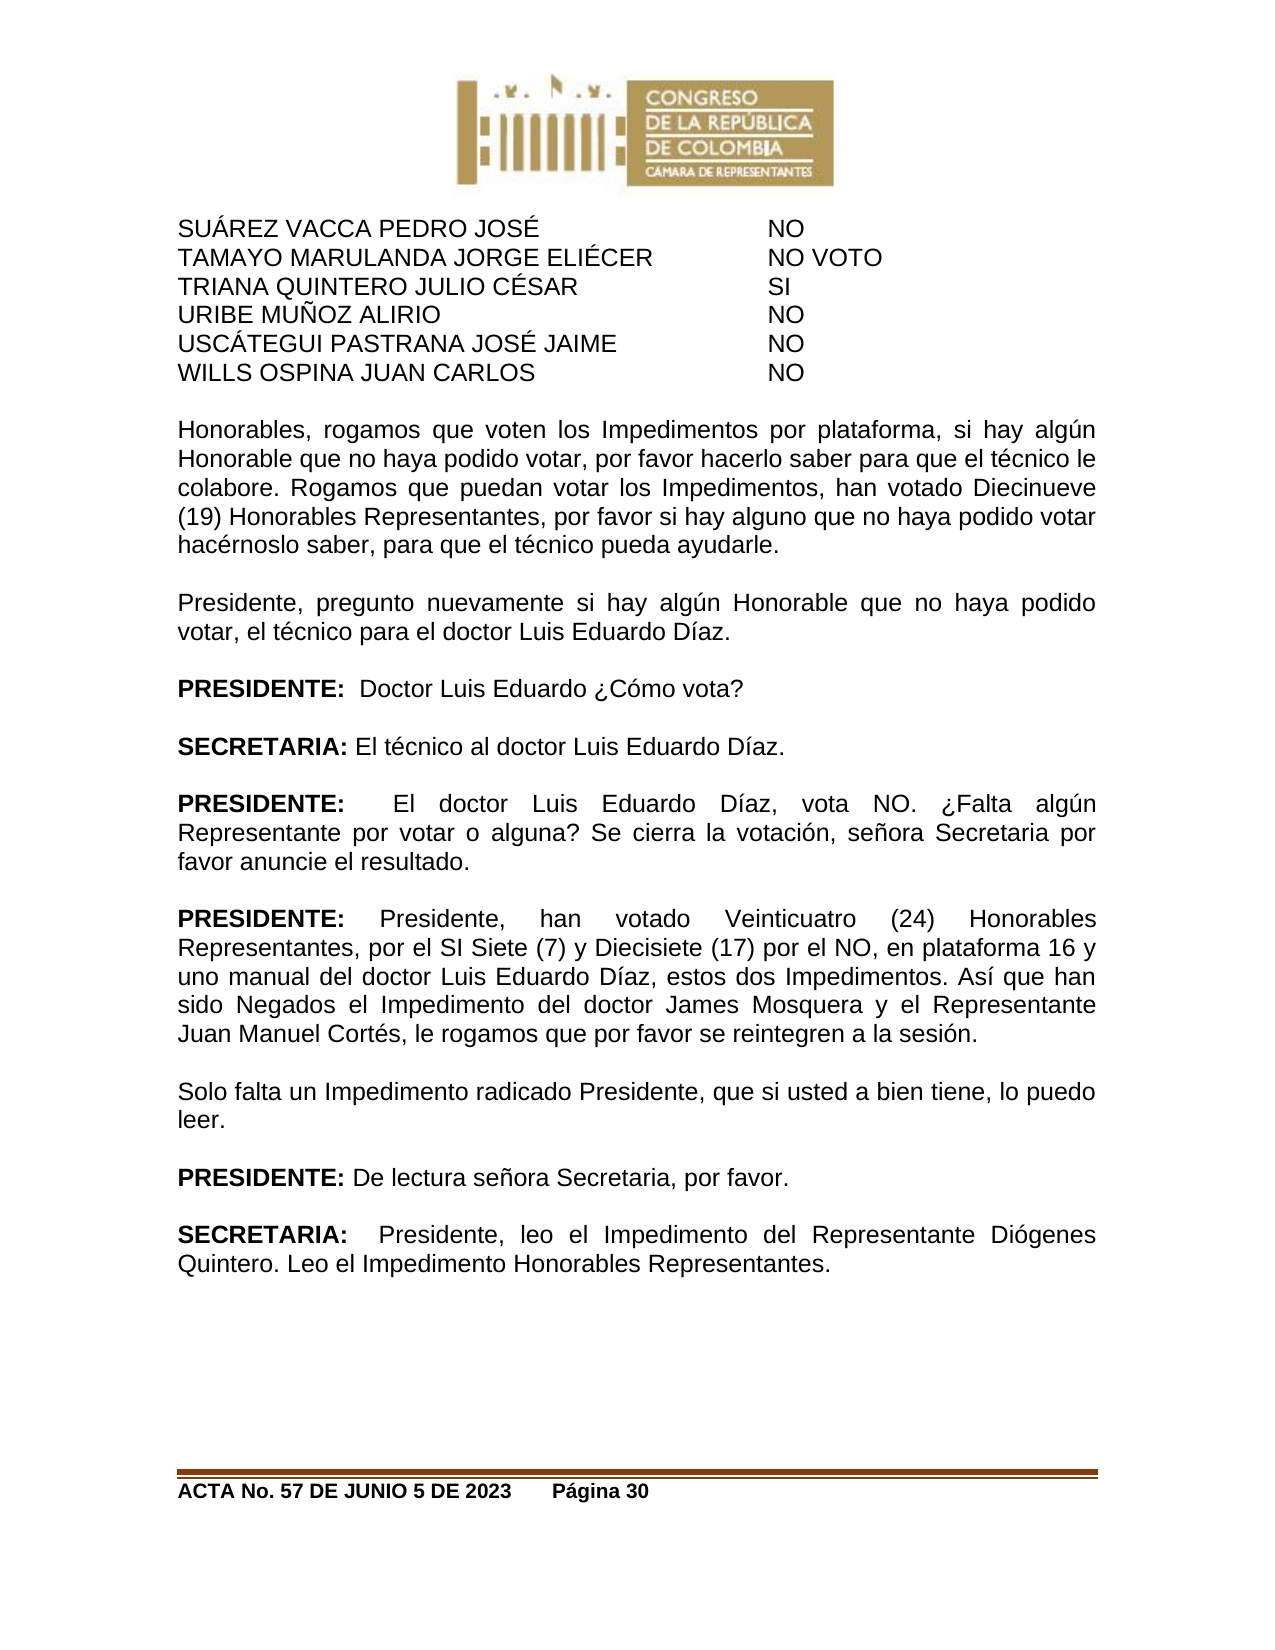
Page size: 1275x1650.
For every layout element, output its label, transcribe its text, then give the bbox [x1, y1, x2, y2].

text WILLS OSPINA JUAN CARLOS NO [177, 358, 1098, 387]
text SUÁREZ VACCA PEDRO JOSÉ NO [177, 214, 1098, 243]
text Solo falta un Impedimento radicado Presidente, que si usted a bien tiene, lo puedo leer. [177, 1077, 1098, 1134]
text Presidente, pregunto nuevamente si hay algún Honorable que no haya podido votar, el técnico para el doctor Luis Eduardo Díaz. [177, 588, 1098, 645]
text PRESIDENTE: Presidente, han votado Veinticuatro (24) Honorables Representantes, por el SI Siete (7) y Diecisiete (17) por el NO, en plataforma 16 y uno manual del doctor Luis Eduardo Díaz, estos dos Impedimentos. Así que han sido Negados el Impedimento del doctor James Mosquera y el Representante Juan Manuel Cortés, le rogamos que por favor se reintegren a la sesión. [177, 904, 1098, 1048]
text USCÁTEGUI PASTRANA JOSÉ JAIME NO [177, 329, 1098, 358]
subtitle PRESIDENTE: De lectura señora Secretaria, por favor. [177, 1163, 1098, 1192]
subtitle SECRETARIA: El técnico al doctor Luis Eduardo Díaz. [177, 732, 1098, 760]
text PRESIDENTE: El doctor Luis Eduardo Díaz, vota NO. ¿Falta algún Representante por votar o alguna? Se cierra la votación, señora Secretaria por favor anuncie el resultado. [177, 789, 1098, 875]
text URIBE MUÑOZ ALIRIO NO [177, 300, 1098, 329]
picture [430, 73, 845, 197]
subtitle PRESIDENTE: Doctor Luis Eduardo ¿Cómo vota? [177, 674, 1098, 703]
text SECRETARIA: Presidente, leo el Impedimento del Representante Diógenes Quintero. Leo el Impedimento Honorables Representantes. [177, 1220, 1098, 1278]
text TRIANA QUINTERO JULIO CÉSAR SI [177, 272, 1098, 300]
text TAMAYO MARULANDA JORGE ELIÉCER NO VOTO [177, 243, 1098, 272]
text Honorables, rogamos que voten los Impedimentos por plataforma, si hay algún Honorable que no haya podido votar, por favor hacerlo saber para que el técnico le colabore. Rogamos que puedan votar los Impedimentos, han votado Diecinueve (19) Honorables Representantes, por favor si hay alguno que no haya podido votar hacérnoslo saber, para que el técnico pueda ayudarle. [177, 415, 1098, 559]
